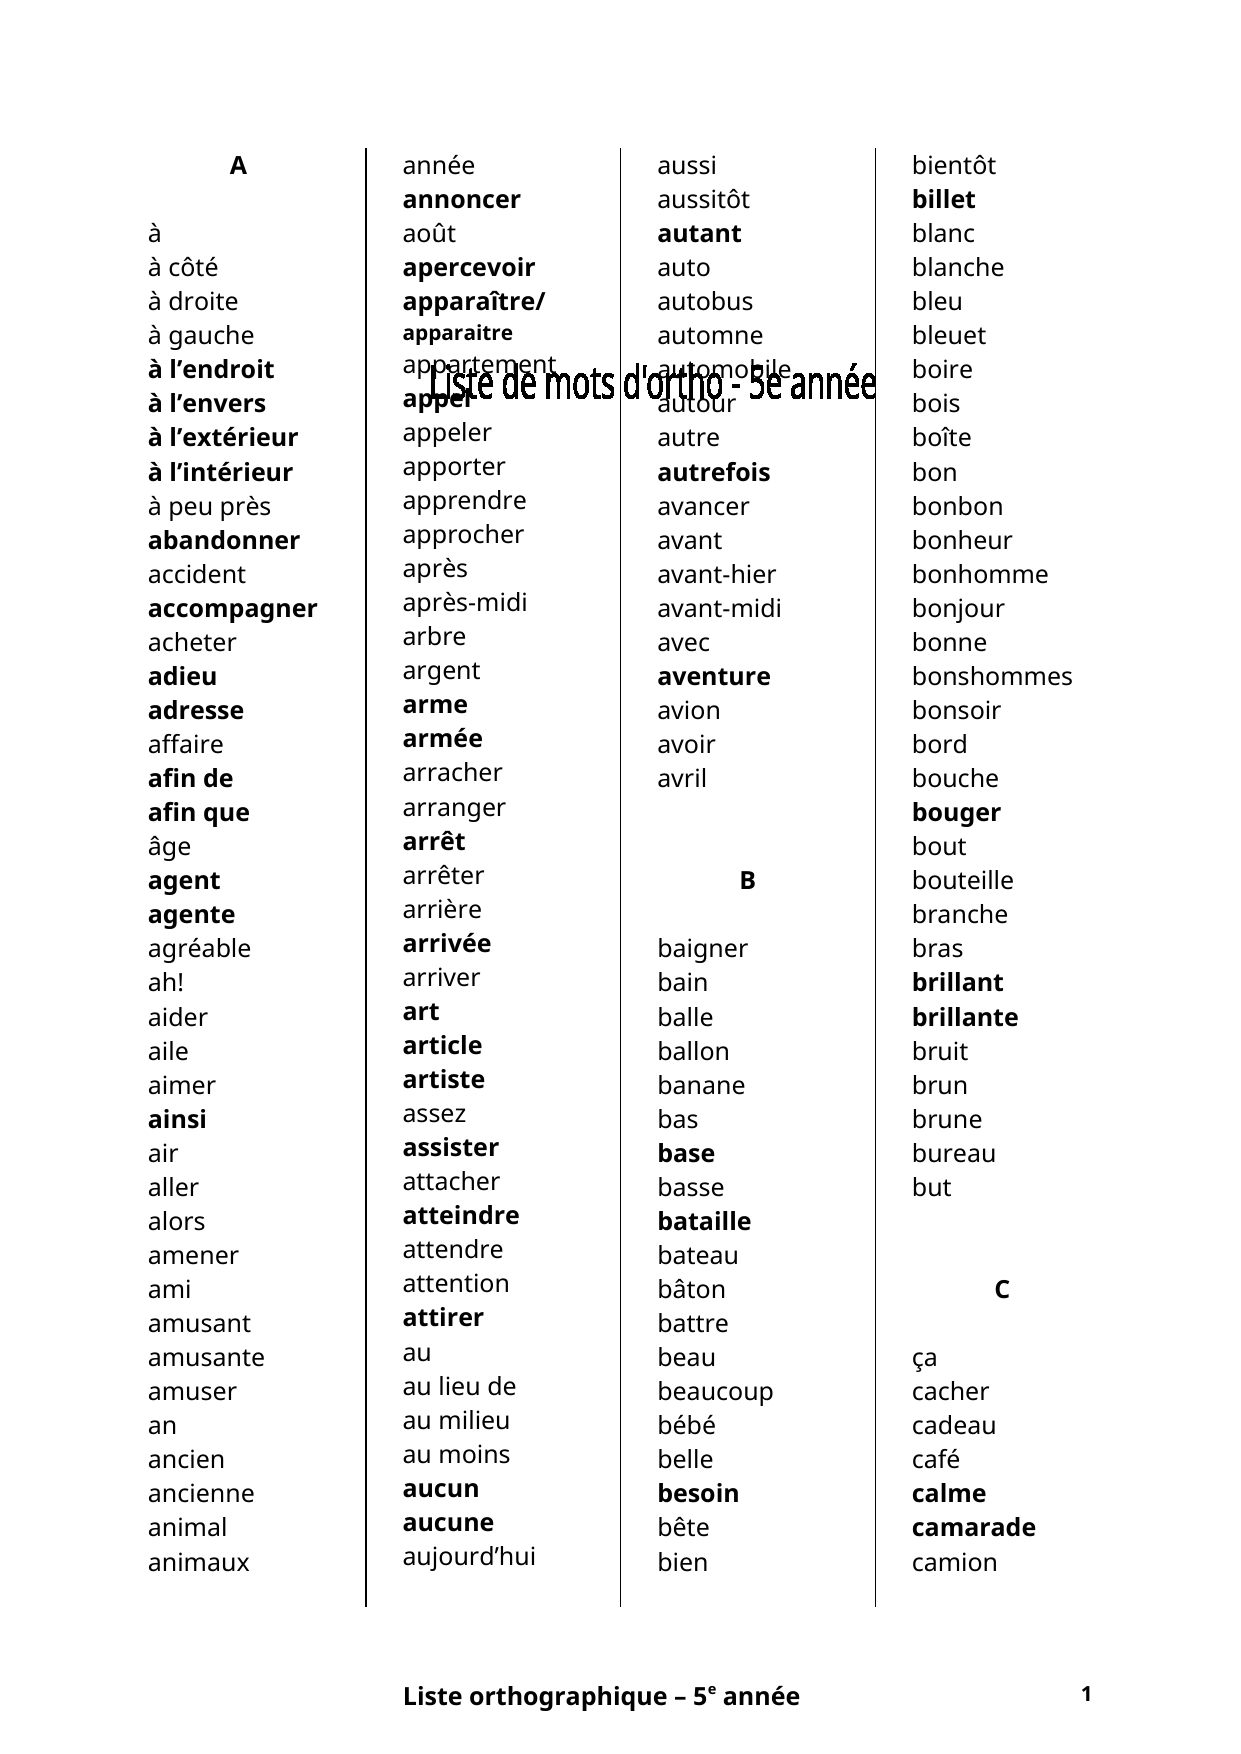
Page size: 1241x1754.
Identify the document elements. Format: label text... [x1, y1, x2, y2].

text acheter [148, 624, 328, 658]
text août [402, 216, 583, 250]
text alors [148, 1203, 328, 1238]
text aussi [657, 148, 838, 182]
text beau [657, 1340, 838, 1374]
text blanc [912, 216, 1093, 250]
text bleu [912, 284, 1093, 318]
text aussitôt [657, 182, 838, 216]
text basse [657, 1169, 838, 1203]
text agente [148, 897, 328, 931]
text au [402, 1334, 583, 1368]
text bois [912, 386, 1093, 420]
text attirer [402, 1300, 583, 1334]
text avion [657, 693, 838, 727]
text but [912, 1169, 1093, 1203]
text avoir [657, 727, 838, 761]
text abandonner [148, 522, 328, 556]
text B [657, 863, 838, 897]
text automobile [657, 352, 838, 386]
text affaire [148, 727, 328, 761]
text apercevoir [402, 250, 583, 284]
text adieu [148, 658, 328, 693]
text bateau [657, 1238, 838, 1272]
text avril [657, 761, 838, 795]
text arrêter [402, 857, 583, 891]
text bâton [657, 1272, 838, 1306]
text bien [657, 1544, 838, 1578]
text avant-midi [657, 590, 838, 624]
text appel [402, 380, 583, 414]
text base [657, 1135, 838, 1169]
text amusante [148, 1340, 328, 1374]
text ça [912, 1340, 1093, 1374]
text apparaître/apparaitre [402, 284, 583, 346]
text à [148, 216, 328, 250]
text âge [148, 829, 328, 863]
text adresse [148, 693, 328, 727]
text bruit [912, 1033, 1093, 1067]
text bête [657, 1510, 838, 1544]
text aucun [402, 1470, 583, 1504]
text attacher [402, 1164, 583, 1198]
text cacher [912, 1374, 1093, 1408]
text arrêt [402, 823, 583, 857]
text bonbon [912, 488, 1093, 522]
text avec [657, 624, 838, 658]
text bas [657, 1101, 838, 1135]
text banane [657, 1067, 838, 1101]
text besoin [657, 1476, 838, 1510]
text bataille [657, 1203, 838, 1238]
text accompagner [148, 590, 328, 624]
text artiste [402, 1062, 583, 1096]
text aucune [402, 1504, 583, 1538]
text à l’extérieur [148, 420, 328, 454]
text assez [402, 1096, 583, 1130]
text bout [912, 829, 1093, 863]
text attendre [402, 1232, 583, 1266]
text billet [912, 182, 1093, 216]
text branche [912, 897, 1093, 931]
text bébé [657, 1408, 838, 1442]
text arriver [402, 959, 583, 993]
text A [148, 148, 328, 182]
text amusant [148, 1306, 328, 1340]
text C [912, 1272, 1093, 1306]
text ballon [657, 1033, 838, 1067]
text bonjour [912, 590, 1093, 624]
text bonhomme [912, 556, 1093, 590]
text apprendre [402, 483, 583, 517]
text bouteille [912, 863, 1093, 897]
text animaux [148, 1544, 328, 1578]
text arrivée [402, 925, 583, 959]
text bonne [912, 624, 1093, 658]
text attention [402, 1266, 583, 1300]
text ainsi [148, 1101, 328, 1135]
text baigner [657, 931, 838, 965]
text arranger [402, 789, 583, 823]
text avant-hier [657, 556, 838, 590]
text belle [657, 1442, 838, 1476]
text blanche [912, 250, 1093, 284]
text annoncer [402, 182, 583, 216]
text boîte [912, 420, 1093, 454]
text après [402, 551, 583, 585]
text boire [912, 352, 1093, 386]
text au milieu [402, 1402, 583, 1436]
text beaucoup [657, 1374, 838, 1408]
text année [402, 148, 583, 182]
text à l’endroit [148, 352, 328, 386]
text balle [657, 999, 838, 1033]
text à droite [148, 284, 328, 318]
text arme [402, 687, 583, 721]
text bonshommes [912, 658, 1093, 693]
text autobus [657, 284, 838, 318]
text au lieu de [402, 1368, 583, 1402]
text bord [912, 727, 1093, 761]
text art [402, 993, 583, 1028]
text bouger [912, 795, 1093, 829]
text aujourd’hui [402, 1538, 583, 1573]
text appeler [402, 414, 583, 448]
text à peu près [148, 488, 328, 522]
text camarade [912, 1510, 1093, 1544]
text aimer [148, 1067, 328, 1101]
text à gauche [148, 318, 328, 352]
text arrière [402, 891, 583, 925]
text air [148, 1135, 328, 1169]
text à l’envers [148, 386, 328, 420]
text brillante [912, 999, 1093, 1033]
text autant [657, 216, 838, 250]
text agent [148, 863, 328, 897]
text amuser [148, 1374, 328, 1408]
text armée [402, 721, 583, 755]
text article [402, 1028, 583, 1062]
text autour [657, 386, 838, 420]
text brune [912, 1101, 1093, 1135]
text bouche [912, 761, 1093, 795]
text brun [912, 1067, 1093, 1101]
text ancienne [148, 1476, 328, 1510]
text aider [148, 999, 328, 1033]
text animal [148, 1510, 328, 1544]
text ah! [148, 965, 328, 999]
text approcher [402, 517, 583, 551]
text avancer [657, 488, 838, 522]
text bain [657, 965, 838, 999]
text agréable [148, 931, 328, 965]
text argent [402, 653, 583, 687]
text bientôt [912, 148, 1093, 182]
text bonheur [912, 522, 1093, 556]
text brillant [912, 965, 1093, 999]
text bras [912, 931, 1093, 965]
text autrefois [657, 454, 838, 488]
text an [148, 1408, 328, 1442]
text bon [912, 454, 1093, 488]
text bonsoir [912, 693, 1093, 727]
text ancien [148, 1442, 328, 1476]
text afin que [148, 795, 328, 829]
text au moins [402, 1436, 583, 1470]
text après-midi [402, 585, 583, 619]
text aventure [657, 658, 838, 693]
text calme [912, 1476, 1093, 1510]
text aller [148, 1169, 328, 1203]
text appartement [402, 346, 583, 380]
text assister [402, 1130, 583, 1164]
text cadeau [912, 1408, 1093, 1442]
text à l’intérieur [148, 454, 328, 488]
text automne [657, 318, 838, 352]
text accident [148, 556, 328, 590]
text bureau [912, 1135, 1093, 1169]
text aile [148, 1033, 328, 1067]
text arbre [402, 619, 583, 653]
text avant [657, 522, 838, 556]
text ami [148, 1272, 328, 1306]
text auto [657, 250, 838, 284]
text afin de [148, 761, 328, 795]
text arracher [402, 755, 583, 789]
text autre [657, 420, 838, 454]
text amener [148, 1238, 328, 1272]
text bleuet [912, 318, 1093, 352]
text apporter [402, 448, 583, 483]
text atteindre [402, 1198, 583, 1232]
text camion [912, 1544, 1093, 1578]
text à côté [148, 250, 328, 284]
text battre [657, 1306, 838, 1340]
text café [912, 1442, 1093, 1476]
